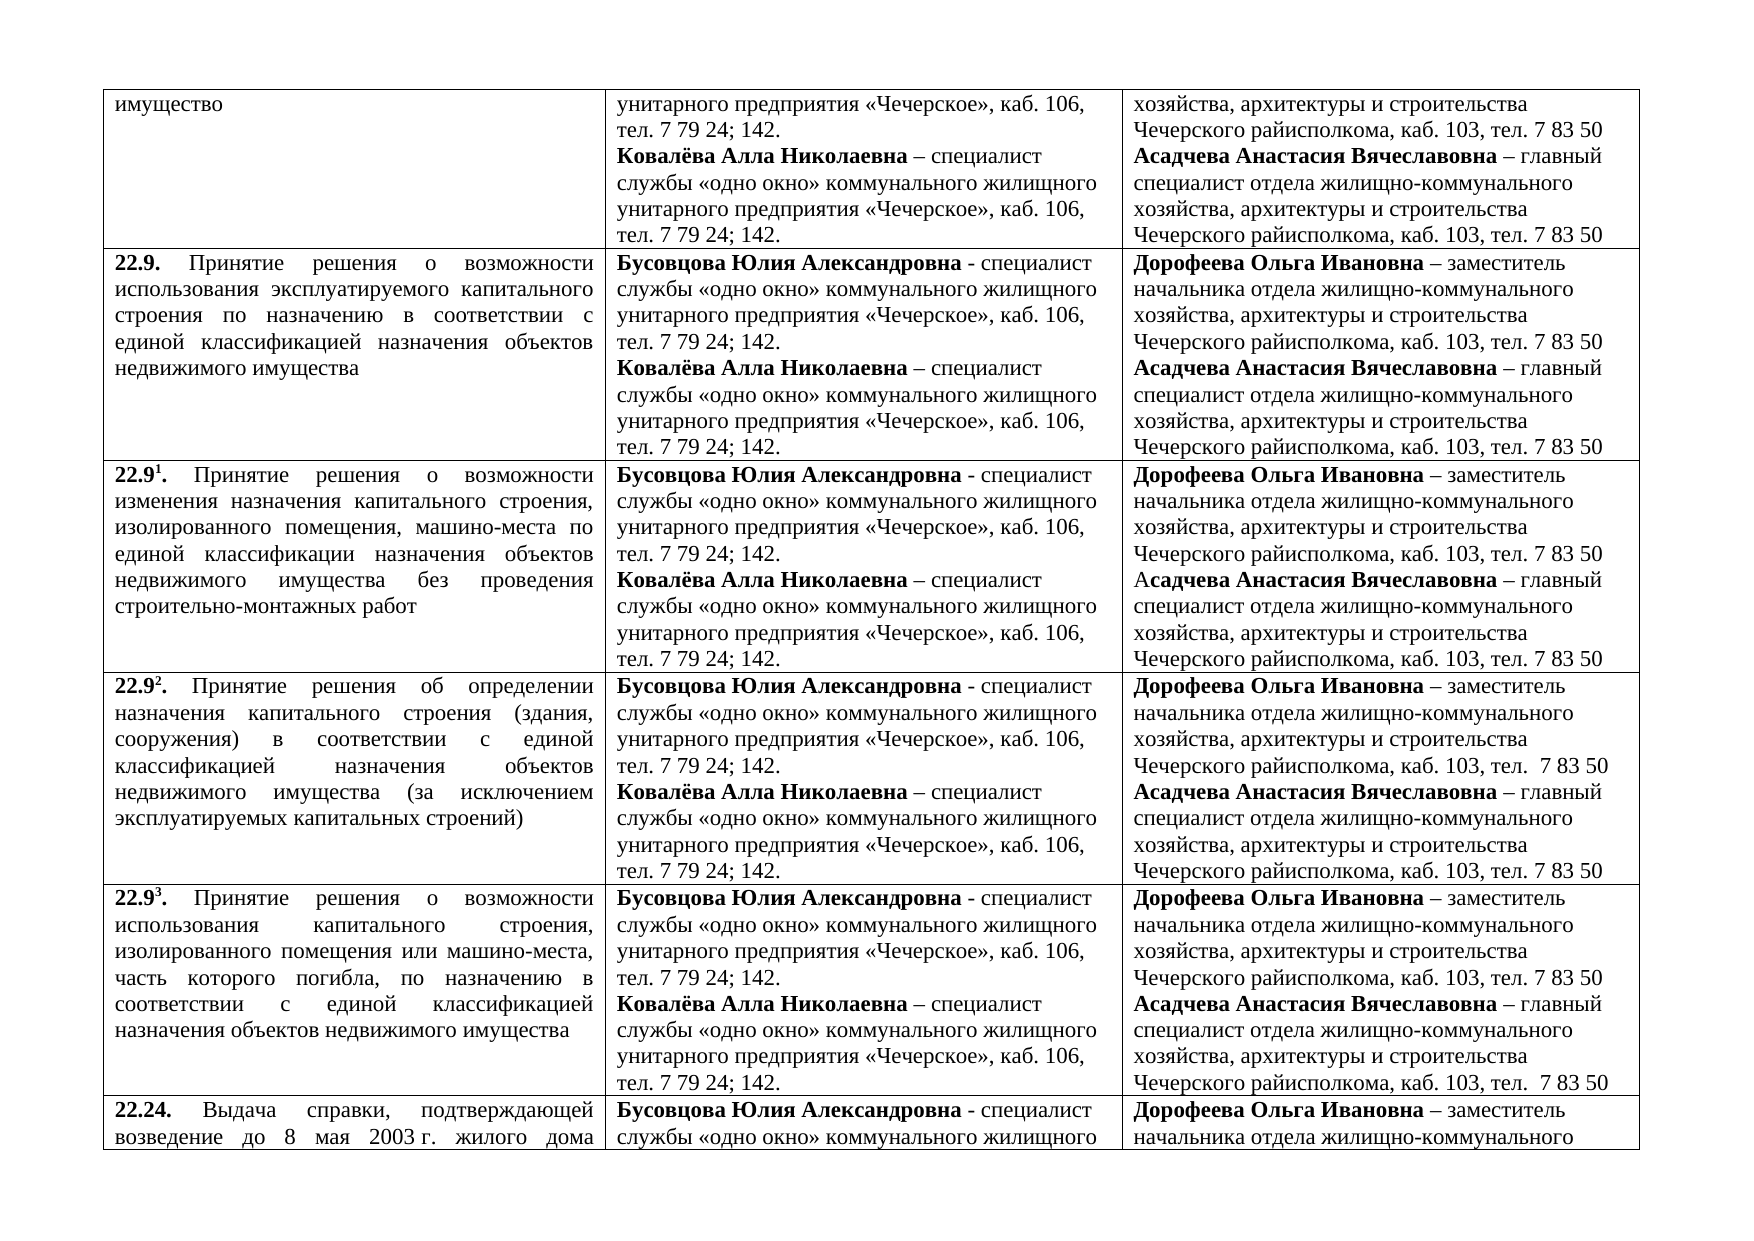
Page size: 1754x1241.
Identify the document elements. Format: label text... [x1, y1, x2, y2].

table_cell 22.93. Принятие решения о возможности использования капитального строения, изолированного помещения или машино-места, часть которого погибла, по назначению в соответствии с единой классификацией назначения объектов недвижимого имущества [104, 885, 605, 1095]
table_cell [1123, 1096, 1639, 1149]
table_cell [104, 1096, 605, 1149]
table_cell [606, 90, 1122, 248]
table_cell 22.92. Принятие решения об определении назначения капитального строения (здания, сооружения) в соответствии с единой классификацией назначения объектов недвижимого имущества (за исключением эксплуатируемых капитальных строений) [104, 673, 605, 883]
table_cell 22.91. Принятие решения о возможности изменения назначения капитального строения, изолированного помещения, машино-места по единой клаcсификации назначения объектов недвижимого имущества без проведения строительно-монтажных работ [104, 461, 605, 672]
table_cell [104, 90, 605, 248]
table_cell 22.9. Принятие решения о возможности использования эксплуатируемого капитального строения по назначению в соответствии с единой классификацией назначения объектов недвижимого имущества [104, 249, 605, 460]
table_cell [606, 1096, 1122, 1149]
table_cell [1123, 90, 1639, 248]
